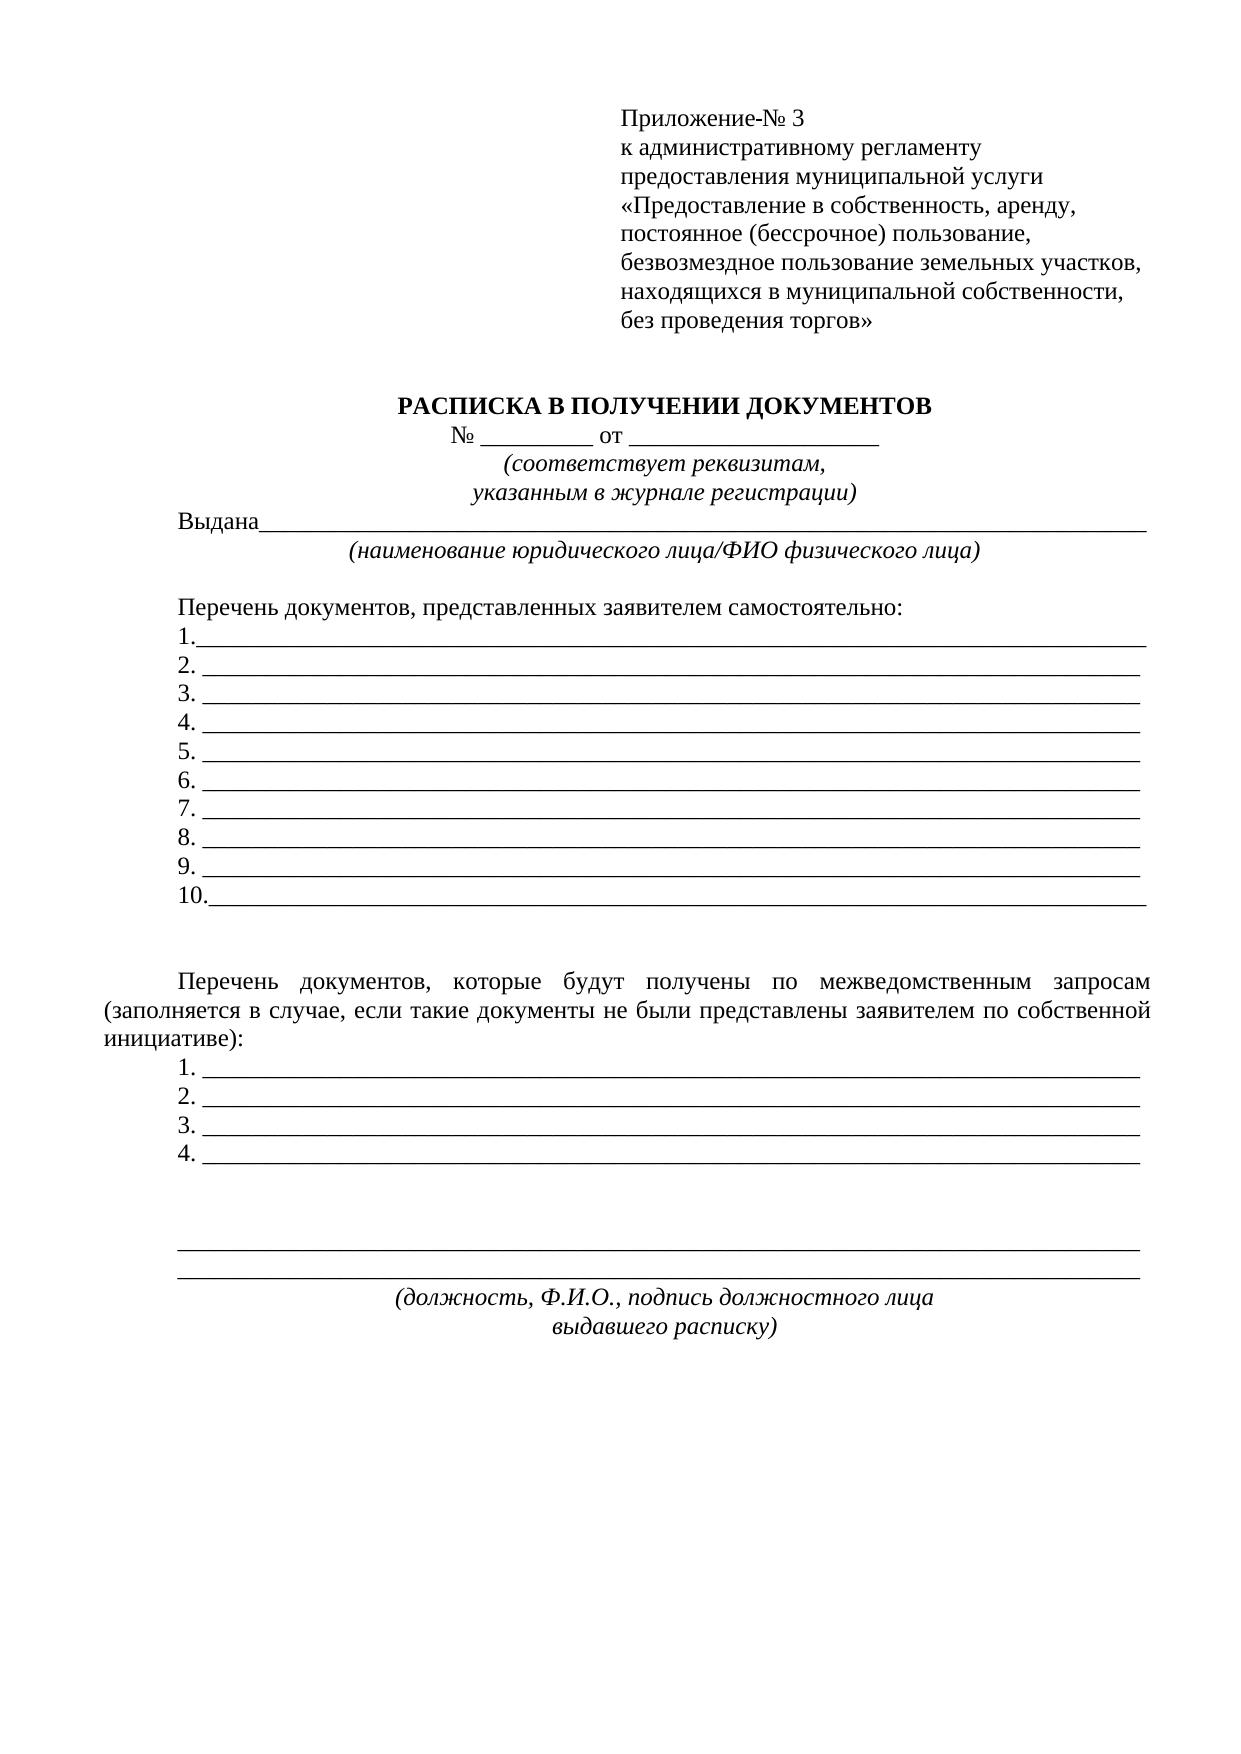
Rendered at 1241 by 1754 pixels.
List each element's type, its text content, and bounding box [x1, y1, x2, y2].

text 6. ___________________________________________________________________________ [103, 765, 1152, 793]
text Перечень документов, представленных заявителем самостоятельно: [103, 592, 1152, 621]
text указанным в журнале регистрации) [103, 477, 1152, 506]
text № _________ от ____________________ [103, 420, 1152, 448]
text 9. ___________________________________________________________________________ [103, 851, 1152, 880]
text (должность, Ф.И.О., подпись должностного лица [103, 1282, 1152, 1311]
text 4. ___________________________________________________________________________ [103, 1138, 1152, 1167]
text _____________________________________________________________________________ [103, 1225, 1152, 1253]
text 5. ___________________________________________________________________________ [103, 736, 1152, 765]
text 2. ___________________________________________________________________________ [103, 1081, 1152, 1110]
text 1.____________________________________________________________________________ [103, 621, 1152, 650]
text (соответствует реквизитам, [103, 448, 1152, 477]
text 10.___________________________________________________________________________ [103, 880, 1152, 908]
text Перечень документов, которые будут получены по межведомственным запросам (заполняется в случае, если такие документы не были представлены заявителем по собственной инициативе): [103, 966, 1152, 1052]
text РАСПИСКА В ПОЛУЧЕНИИ ДОКУМЕНТОВ [103, 391, 1152, 420]
text 7. ___________________________________________________________________________ [103, 793, 1152, 822]
text к административному регламенту предоставления муниципальной услуги «Предоставление в собственность, аренду, постоянное (бессрочное) пользование, безвозмездное пользование земельных участков, находящихся в муниципальной собственности, без проведения торгов» [620, 132, 1152, 333]
text 3. ___________________________________________________________________________ [103, 1110, 1152, 1138]
text выдавшего расписку) [103, 1311, 1152, 1340]
text 8. ___________________________________________________________________________ [103, 822, 1152, 851]
text 3. ___________________________________________________________________________ [103, 678, 1152, 707]
text 4. ___________________________________________________________________________ [103, 707, 1152, 736]
text _____________________________________________________________________________ [103, 1253, 1152, 1282]
text (наименование юридического лица/ФИО физического лица) [103, 535, 1152, 563]
text Выдана_______________________________________________________________________ [103, 506, 1152, 535]
text Приложение № 3 [620, 103, 1152, 132]
text 1. ___________________________________________________________________________ [103, 1052, 1152, 1081]
text 2. ___________________________________________________________________________ [103, 650, 1152, 678]
